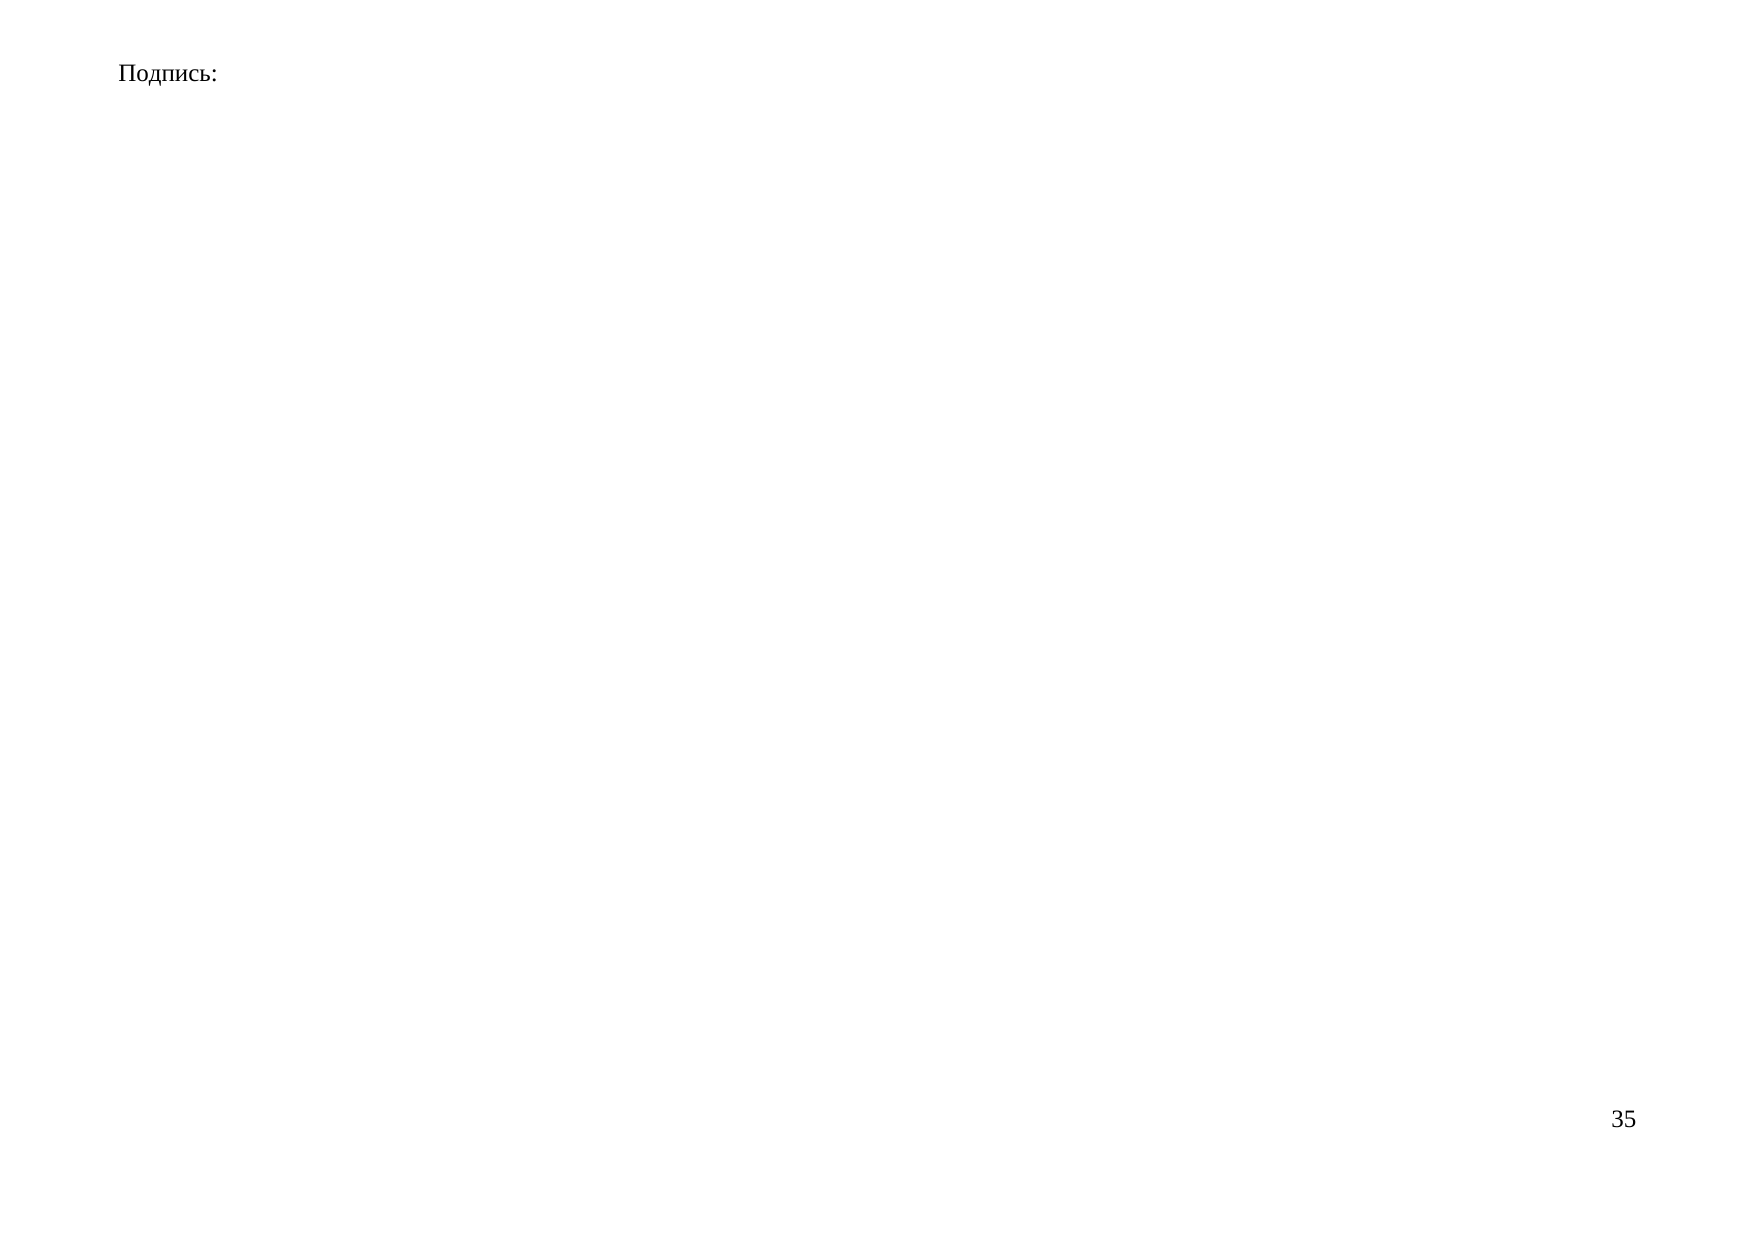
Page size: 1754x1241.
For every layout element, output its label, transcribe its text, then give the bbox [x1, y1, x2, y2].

text Подпись: [118, 58, 1636, 87]
